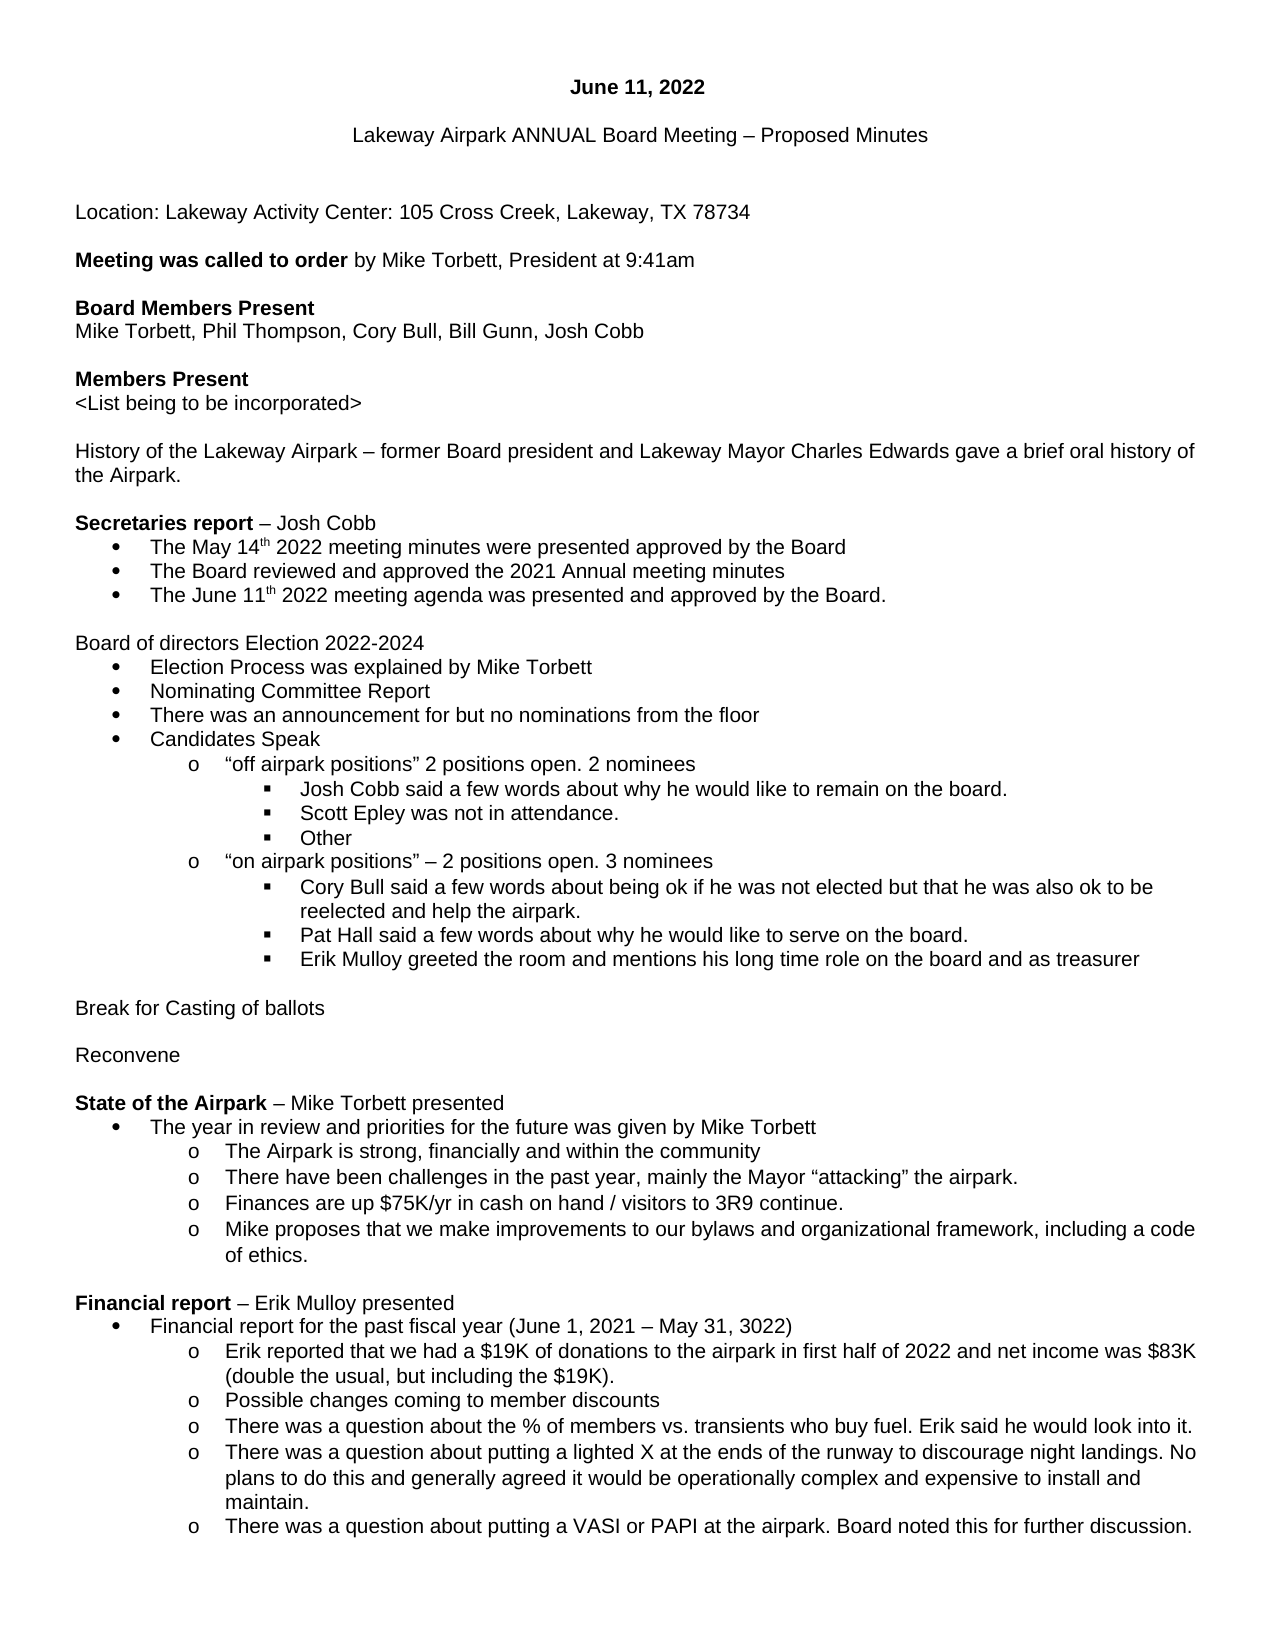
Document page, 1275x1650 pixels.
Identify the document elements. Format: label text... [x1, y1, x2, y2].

list Other [262, 825, 1200, 849]
text Location: Lakeway Activity Center: 105 Cross Creek, Lakeway, TX 78734 [75, 199, 1200, 223]
list “on airpark positions” – 2 positions open. 3 nominees [187, 849, 1200, 875]
list There have been challenges in the past year, mainly the Mayor “attacking” the airpark. [187, 1165, 1200, 1191]
text <List being to be incorporated> [75, 391, 1200, 415]
list There was a question about the % of members vs. transients who buy fuel. Erik said he would look into it. [187, 1414, 1200, 1440]
list The Board reviewed and approved the 2021 Annual meeting minutes [112, 559, 1200, 583]
text Members Present [75, 367, 1200, 391]
text Board of directors Election 2022-2024 [75, 631, 1200, 655]
list There was a question about putting a lighted X at the ends of the runway to discourage night landings. No plans to do this and generally agreed it would be operationally complex and expensive to install and maintain. [187, 1440, 1200, 1514]
text Lakeway Airpark ANNUAL Board Meeting – Proposed Minutes [75, 123, 1200, 147]
list Financial report for the past fiscal year (June 1, 2021 – May 31, 3022) [112, 1314, 1200, 1338]
list Erik Mulloy greeted the room and mentions his long time role on the board and as treasurer [262, 947, 1200, 971]
list Election Process was explained by Mike Torbett [112, 655, 1200, 679]
list Finances are up $75K/yr in cash on hand / visitors to 3R9 continue. [187, 1191, 1200, 1217]
list Pat Hall said a few words about why he would like to serve on the board. [262, 923, 1200, 947]
text Break for Casting of ballots [75, 995, 1200, 1019]
list Scott Epley was not in attendance. [262, 801, 1200, 825]
text Board Members Present [75, 295, 1200, 319]
text Mike Torbett, Phil Thompson, Cory Bull, Bill Gunn, Josh Cobb [75, 319, 1200, 343]
list Mike proposes that we make improvements to our bylaws and organizational framework, including a code of ethics. [187, 1217, 1200, 1266]
text History of the Lakeway Airpark – former Board president and Lakeway Mayor Charles Edwards gave a brief oral history of the Airpark. [75, 439, 1200, 487]
list The June 11th 2022 meeting agenda was presented and approved by the Board. [112, 583, 1200, 607]
list The year in review and priorities for the future was given by Mike Torbett [112, 1115, 1200, 1139]
list Cory Bull said a few words about being ok if he was not elected but that he was also ok to be reelected and help the airpark. [262, 875, 1200, 923]
text Reconvene [75, 1043, 1200, 1067]
list Nominating Committee Report [112, 679, 1200, 703]
text Meeting was called to order by Mike Torbett, President at 9:41am [75, 247, 1200, 271]
list Josh Cobb said a few words about why he would like to remain on the board. [262, 777, 1200, 801]
list There was a question about putting a VASI or PAPI at the airpark. Board noted this for further discussion. [187, 1514, 1200, 1568]
text Secretaries report – Josh Cobb [75, 511, 1200, 535]
text State of the Airpark – Mike Torbett presented [75, 1091, 1200, 1115]
list There was an announcement for but no nominations from the floor [112, 703, 1200, 727]
text Financial report – Erik Mulloy presented [75, 1290, 1200, 1314]
list The Airpark is strong, financially and within the community [187, 1139, 1200, 1165]
list Possible changes coming to member discounts [187, 1388, 1200, 1414]
list Candidates Speak [112, 727, 1200, 751]
list The May 14th 2022 meeting minutes were presented approved by the Board [112, 535, 1200, 559]
text June 11, 2022 [75, 75, 1200, 99]
list “off airpark positions” 2 positions open. 2 nominees [187, 751, 1200, 777]
list Erik reported that we had a $19K of donations to the airpark in first half of 2022 and net income was $83K (double the usual, but including the $19K). [187, 1338, 1200, 1388]
